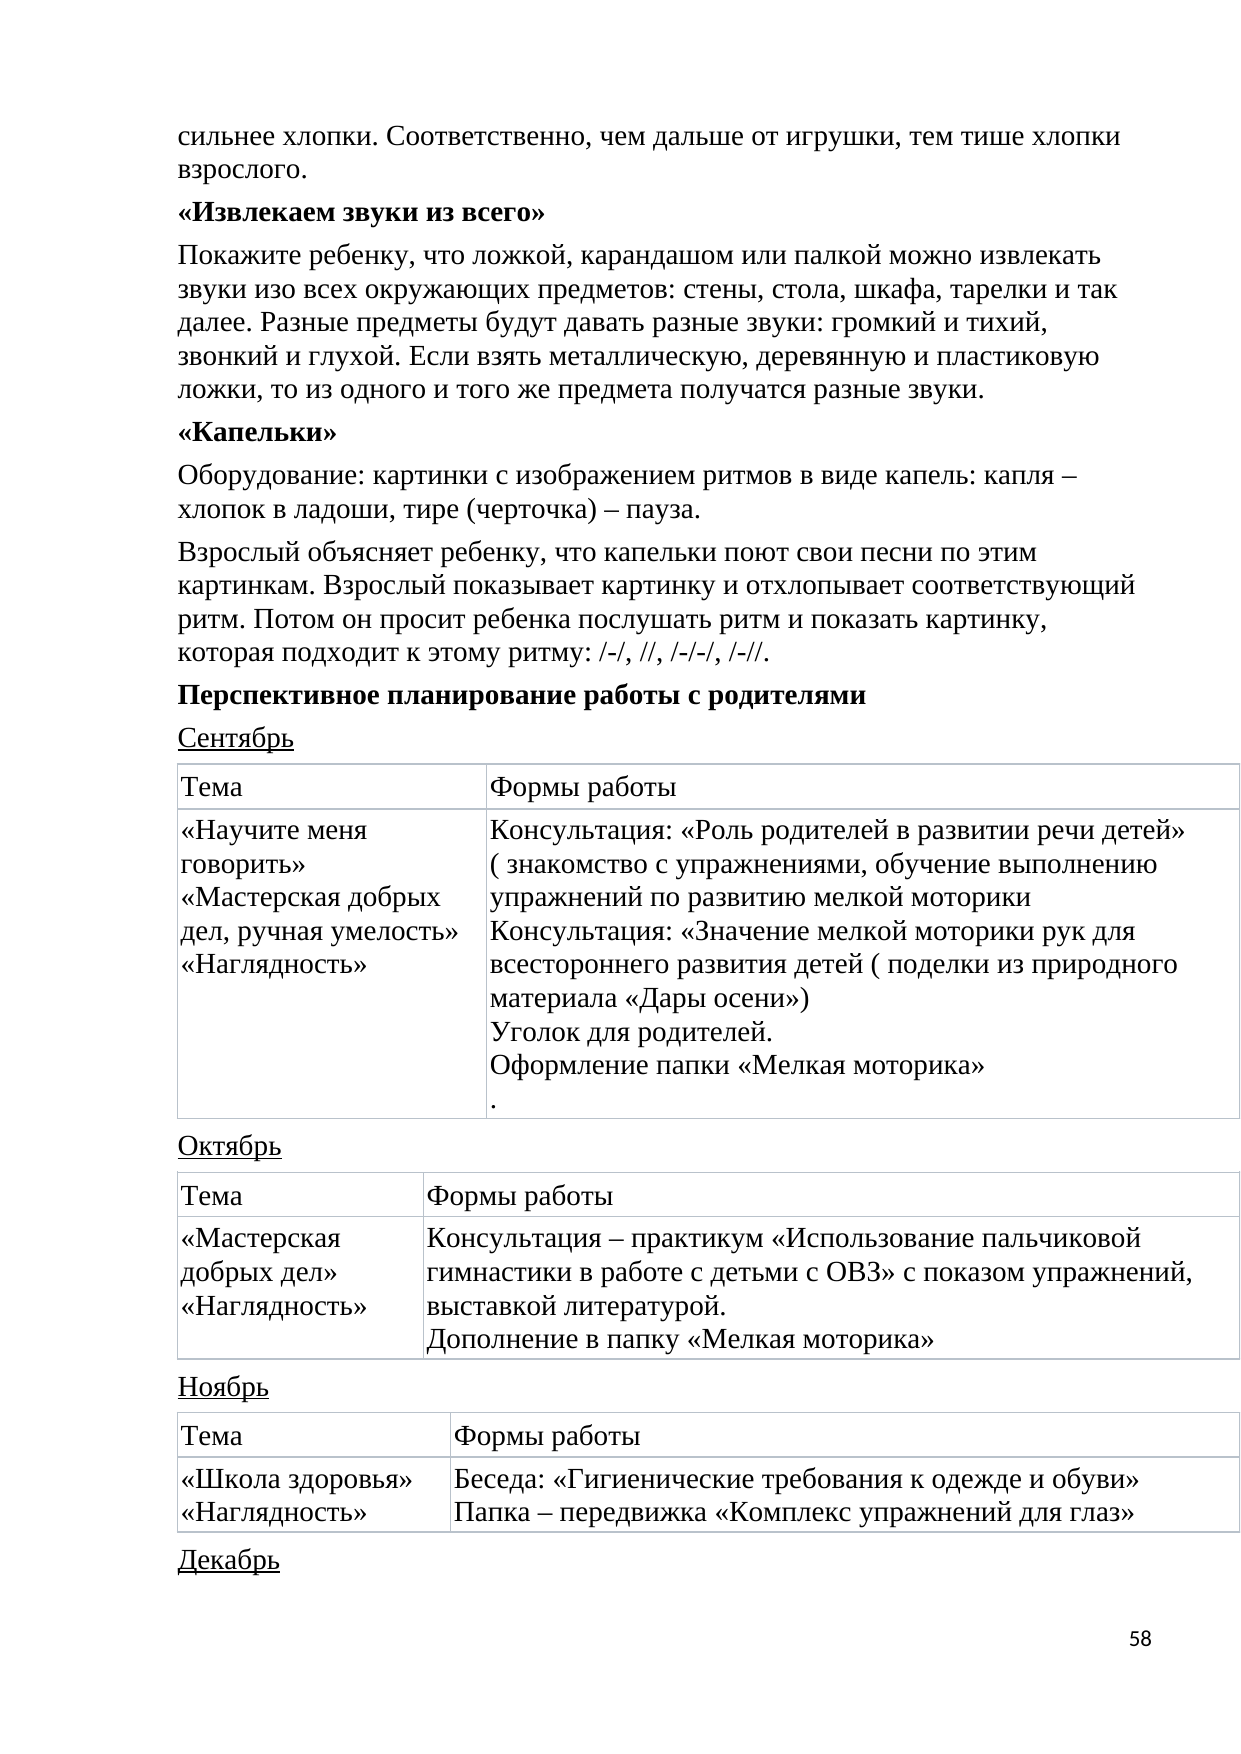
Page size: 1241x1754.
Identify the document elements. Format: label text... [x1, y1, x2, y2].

text Ноябрь [177, 1369, 1152, 1402]
table_header Формы работы [451, 1413, 1239, 1456]
text Оборудование: картинки с изображением ритмов в виде капель: капля – хлопок в ладоши, тире (черточка) – пауза. [177, 457, 1152, 524]
table_cell Консультация: «Роль родителей в развитии речи детей» ( знакомство с упражнениями, обучение выполнению упражнений по развитию мелкой моторики Консультация: «Значение мелкой моторики рук для всестороннего развития детей ( поделки из природного материала «Дары осени») Уголок для родителей. Оформление папки «Мелкая моторика» . [487, 810, 1239, 1117]
table_header Тема [178, 1173, 423, 1216]
table_cell «Мастерская добрых дел» «Наглядность» [178, 1217, 423, 1358]
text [177, 118, 1152, 185]
text Перспективное планирование работы с родителями [177, 677, 1152, 711]
table_cell «Школа здоровья» «Наглядность» [178, 1458, 450, 1531]
table_header Тема [178, 1413, 450, 1456]
text «Извлекаем звуки из всего» [177, 194, 1152, 228]
text «Капельки» [177, 414, 1152, 448]
text Покажите ребенку, что ложкой, карандашом или палкой можно извлекать звуки изо всех окружающих предметов: стены, стола, шкафа, тарелки и так далее. Разные предметы будут давать разные звуки: громкий и тихий, звонкий и глухой. Если взять металлическую, деревянную и пластиковую ложки, то из одного и того же предмета получатся разные звуки. [177, 237, 1152, 405]
table_cell Консультация – практикум «Использование пальчиковой гимнастики в работе с детьми с ОВЗ» с показом упражнений, выставкой литературой. Дополнение в папку «Мелкая моторика» [424, 1217, 1239, 1358]
table_header Формы работы [487, 765, 1239, 808]
text Сентябрь [177, 720, 1152, 754]
text Октябрь [177, 1128, 1152, 1162]
table_header Формы работы [424, 1173, 1239, 1216]
table_cell Беседа: «Гигиенические требования к одежде и обуви» Папка – передвижка «Комплекс упражнений для глаз» [451, 1458, 1239, 1531]
text Взрослый объясняет ребенку, что капельки поют свои песни по этим картинкам. Взрослый показывает картинку и отхлопывает соответствующий ритм. Потом он просит ребенка послушать ритм и показать картинку, которая подходит к этому ритму: /-/, //, /-/-/, /-//. [177, 534, 1152, 668]
table_cell «Научите меня говорить» «Мастерская добрых дел, ручная умелость» «Наглядность» [178, 810, 486, 1117]
table_header Тема [178, 765, 486, 808]
text Декабрь [177, 1542, 1152, 1576]
